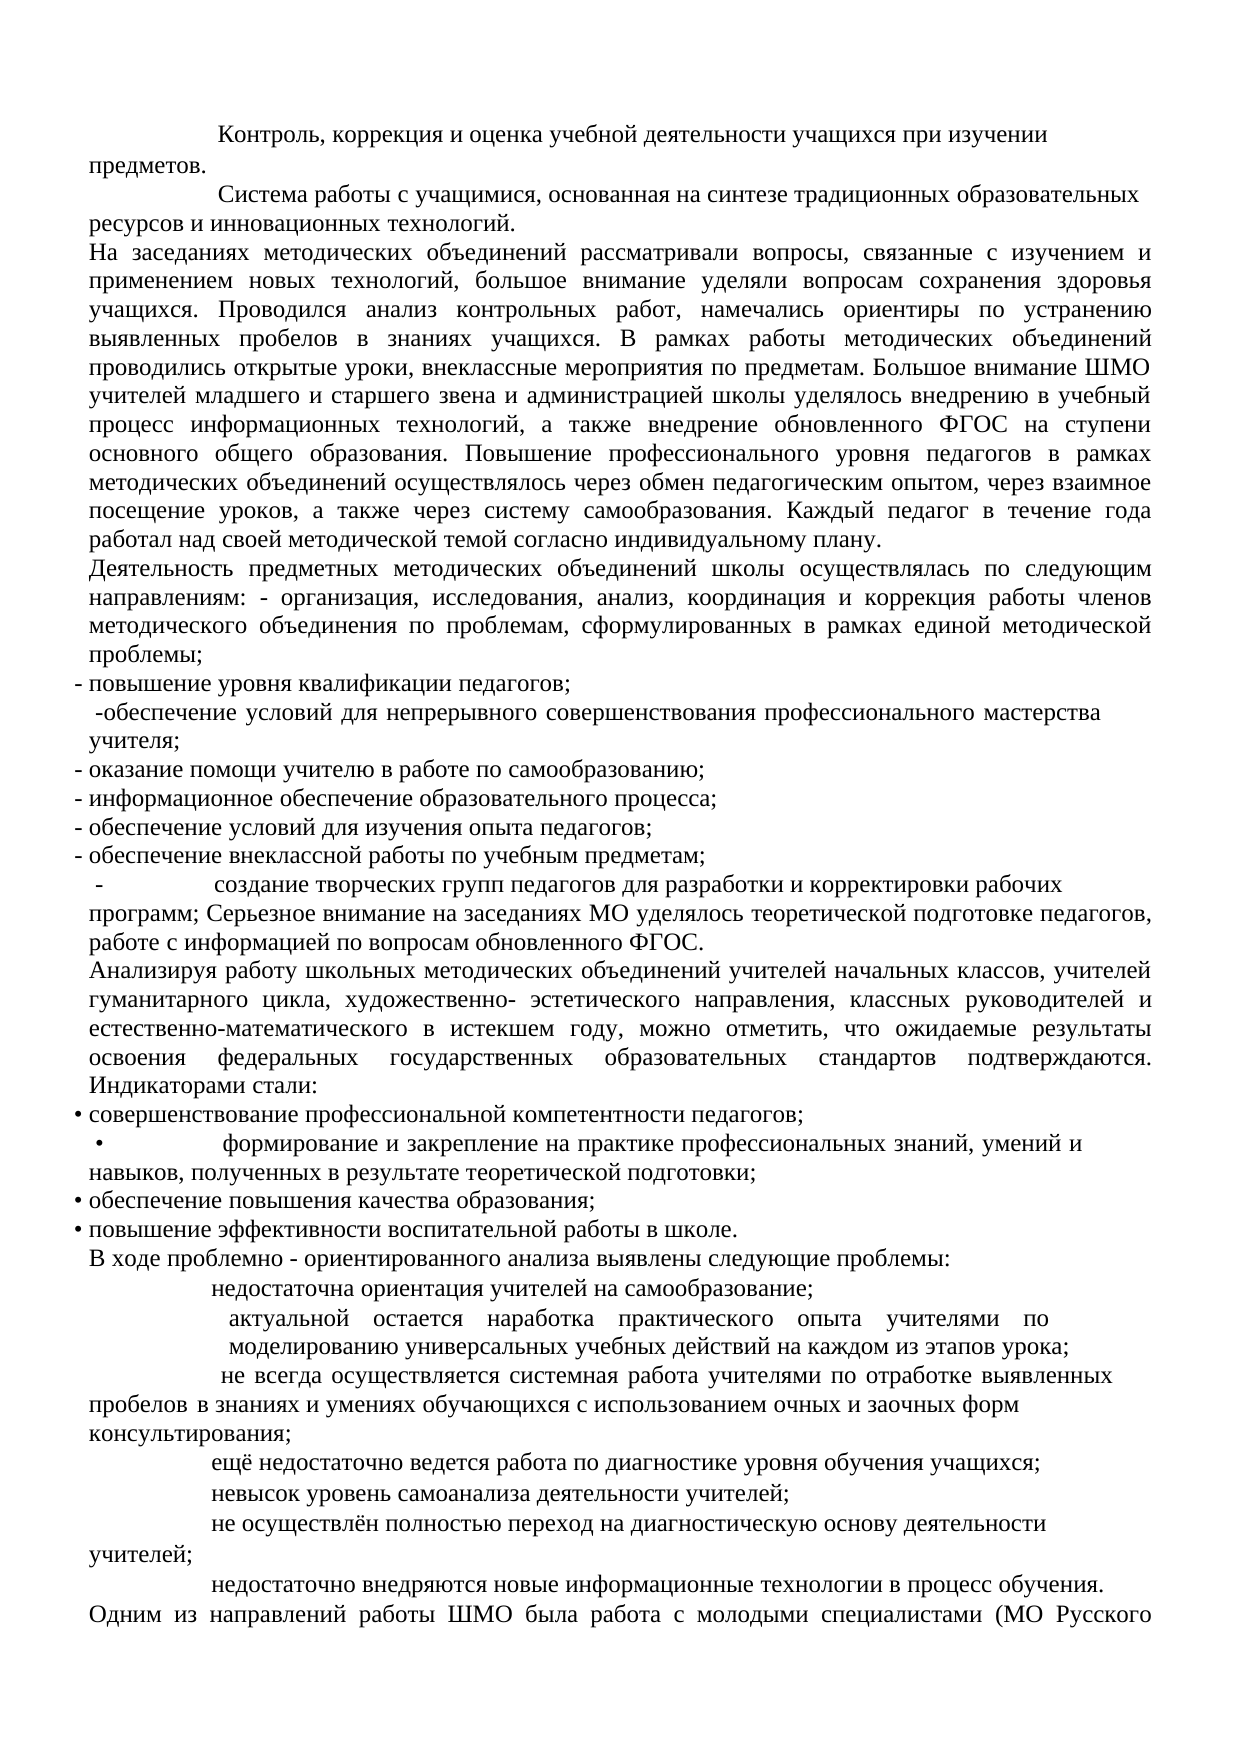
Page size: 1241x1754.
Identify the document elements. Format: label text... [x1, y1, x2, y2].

list обеспечение повышения качества образования; [74, 1186, 1152, 1214]
list ещё недостаточно ведется работа по диагностике уровня обучения учащихся; [71, 1446, 1152, 1477]
text В ходе проблемно - ориентированного анализа выявлены следующие проблемы: [89, 1243, 1152, 1272]
list невысок уровень самоанализа деятельности учителей; [71, 1477, 1152, 1507]
list актуальной остается наработка практического опыта учителями по моделированию универсальных учебных действий на каждом из этапов урока; [89, 1303, 1152, 1360]
list не осуществлён полностью переход на диагностическую основу деятельности учителей; [71, 1507, 1152, 1568]
text -обеспечение условий для непрерывного совершенствования профессионального мастерства учителя; [89, 697, 1152, 754]
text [89, 1599, 1152, 1628]
list повышение уровня квалификации педагогов; [74, 668, 1152, 697]
text Анализируя работу школьных методических объединений учителей начальных классов, учителей гуманитарного цикла, художественно- эстетического направления, классных руководителей и естественно-математического в истекшем году, можно отметить, что ожидаемые результаты освоения федеральных государственных образовательных стандартов подтверждаются. Индикаторами стали: [89, 956, 1152, 1099]
list Система работы с учащимися, основанная на синтезе традиционных образовательных ресурсов и инновационных технологий. [89, 179, 1152, 237]
list оказание помощи учителю в работе по самообразованию; [74, 754, 1152, 783]
list формирование и закрепление на практике профессиональных знаний, умений и навыков, полученных в результате теоретической подготовки; [89, 1128, 1152, 1186]
list не всегда осуществляется системная работа учителями по отработке выявленных пробелов в знаниях и умениях обучающихся с использованием очных и заочных форм консультирования; [89, 1360, 1152, 1446]
text Деятельность предметных методических объединений школы осуществлялась по следующим направлениям: - организация, исследования, анализ, координация и коррекция работы членов методического объединения по проблемам, сформулированных в рамках единой методической проблемы; [89, 553, 1152, 668]
list повышение эффективности воспитательной работы в школе. [74, 1214, 1152, 1243]
list недостаточна ориентация учителей на самообразование; [71, 1272, 1152, 1302]
list информационное обеспечение образовательного процесса; [74, 783, 1152, 812]
list создание творческих групп педагогов для разработки и корректировки рабочих программ; Серьезное внимание на заседаниях МО уделялось теоретической подготовке педагогов, работе с информацией по вопросам обновленного ФГОС. [89, 869, 1152, 956]
list Контроль, коррекция и оценка учебной деятельности учащихся при изучении предметов. [71, 118, 1152, 179]
list совершенствование профессиональной компетентности педагогов; [74, 1099, 1152, 1128]
list обеспечение внеклассной работы по учебным предметам; [74, 841, 1152, 869]
list недостаточно внедряются новые информационные технологии в процесс обучения. [71, 1568, 1152, 1599]
text На заседаниях методических объединений рассматривали вопросы, связанные с изучением и применением новых технологий, большое внимание уделяли вопросам сохранения здоровья учащихся. Проводился анализ контрольных работ, намечались ориентиры по устранению выявленных пробелов в знаниях учащихся. В рамках работы методических объединений проводились открытые уроки, внеклассные мероприятия по предметам. Большое внимание ШМО учителей младшего и старшего звена и администрацией школы уделялось внедрению в учебный процесс информационных технологий, а также внедрение обновленного ФГОС на ступени основного общего образования. Повышение профессионального уровня педагогов в рамках методических объединений осуществлялось через обмен педагогическим опытом, через взаимное посещение уроков, а также через систему самообразования. Каждый педагог в течение года работал над своей методической темой согласно индивидуальному плану. [89, 237, 1152, 553]
list обеспечение условий для изучения опыта педагогов; [74, 812, 1152, 841]
